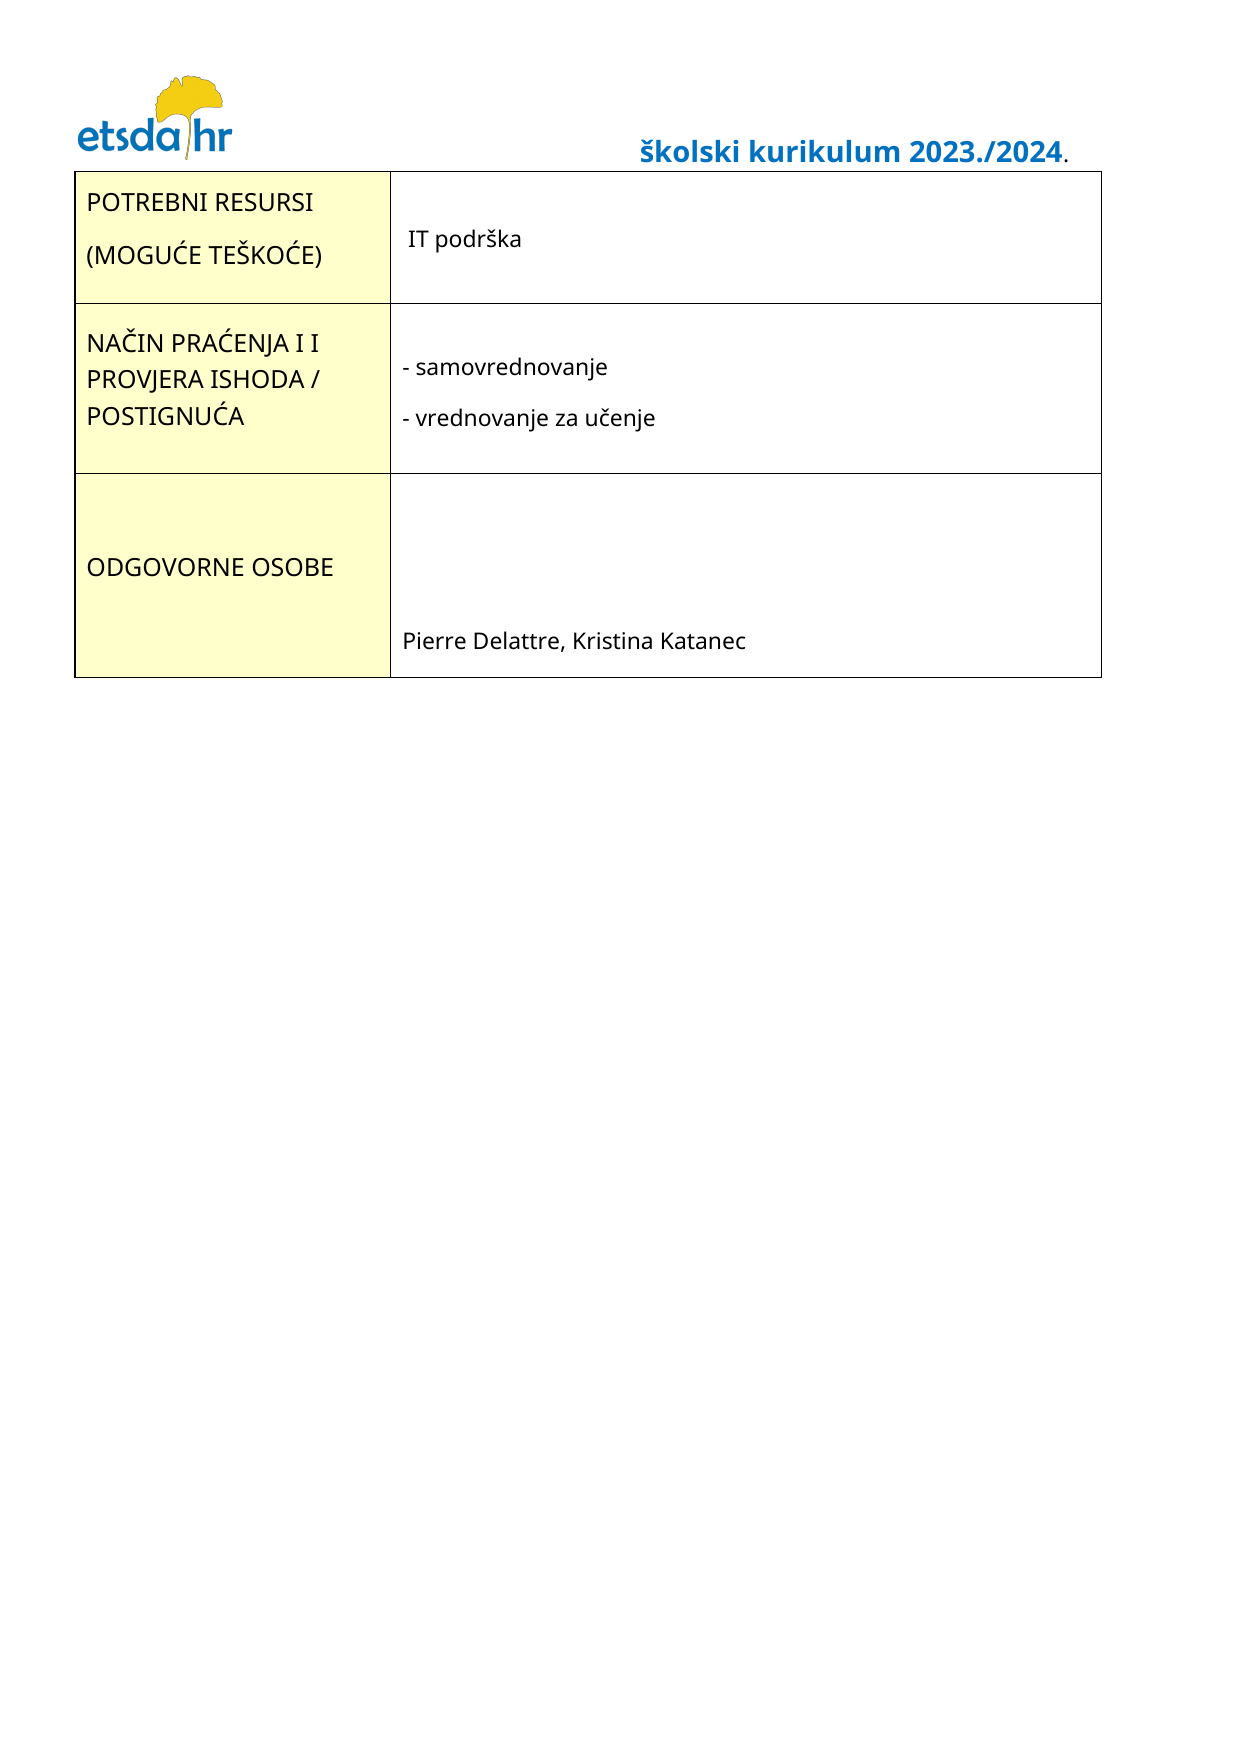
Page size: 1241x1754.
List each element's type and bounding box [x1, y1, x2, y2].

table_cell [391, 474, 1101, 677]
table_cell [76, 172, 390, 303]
picture [75, 73, 236, 163]
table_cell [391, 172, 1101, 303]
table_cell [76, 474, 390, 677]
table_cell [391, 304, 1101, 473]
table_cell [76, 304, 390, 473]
